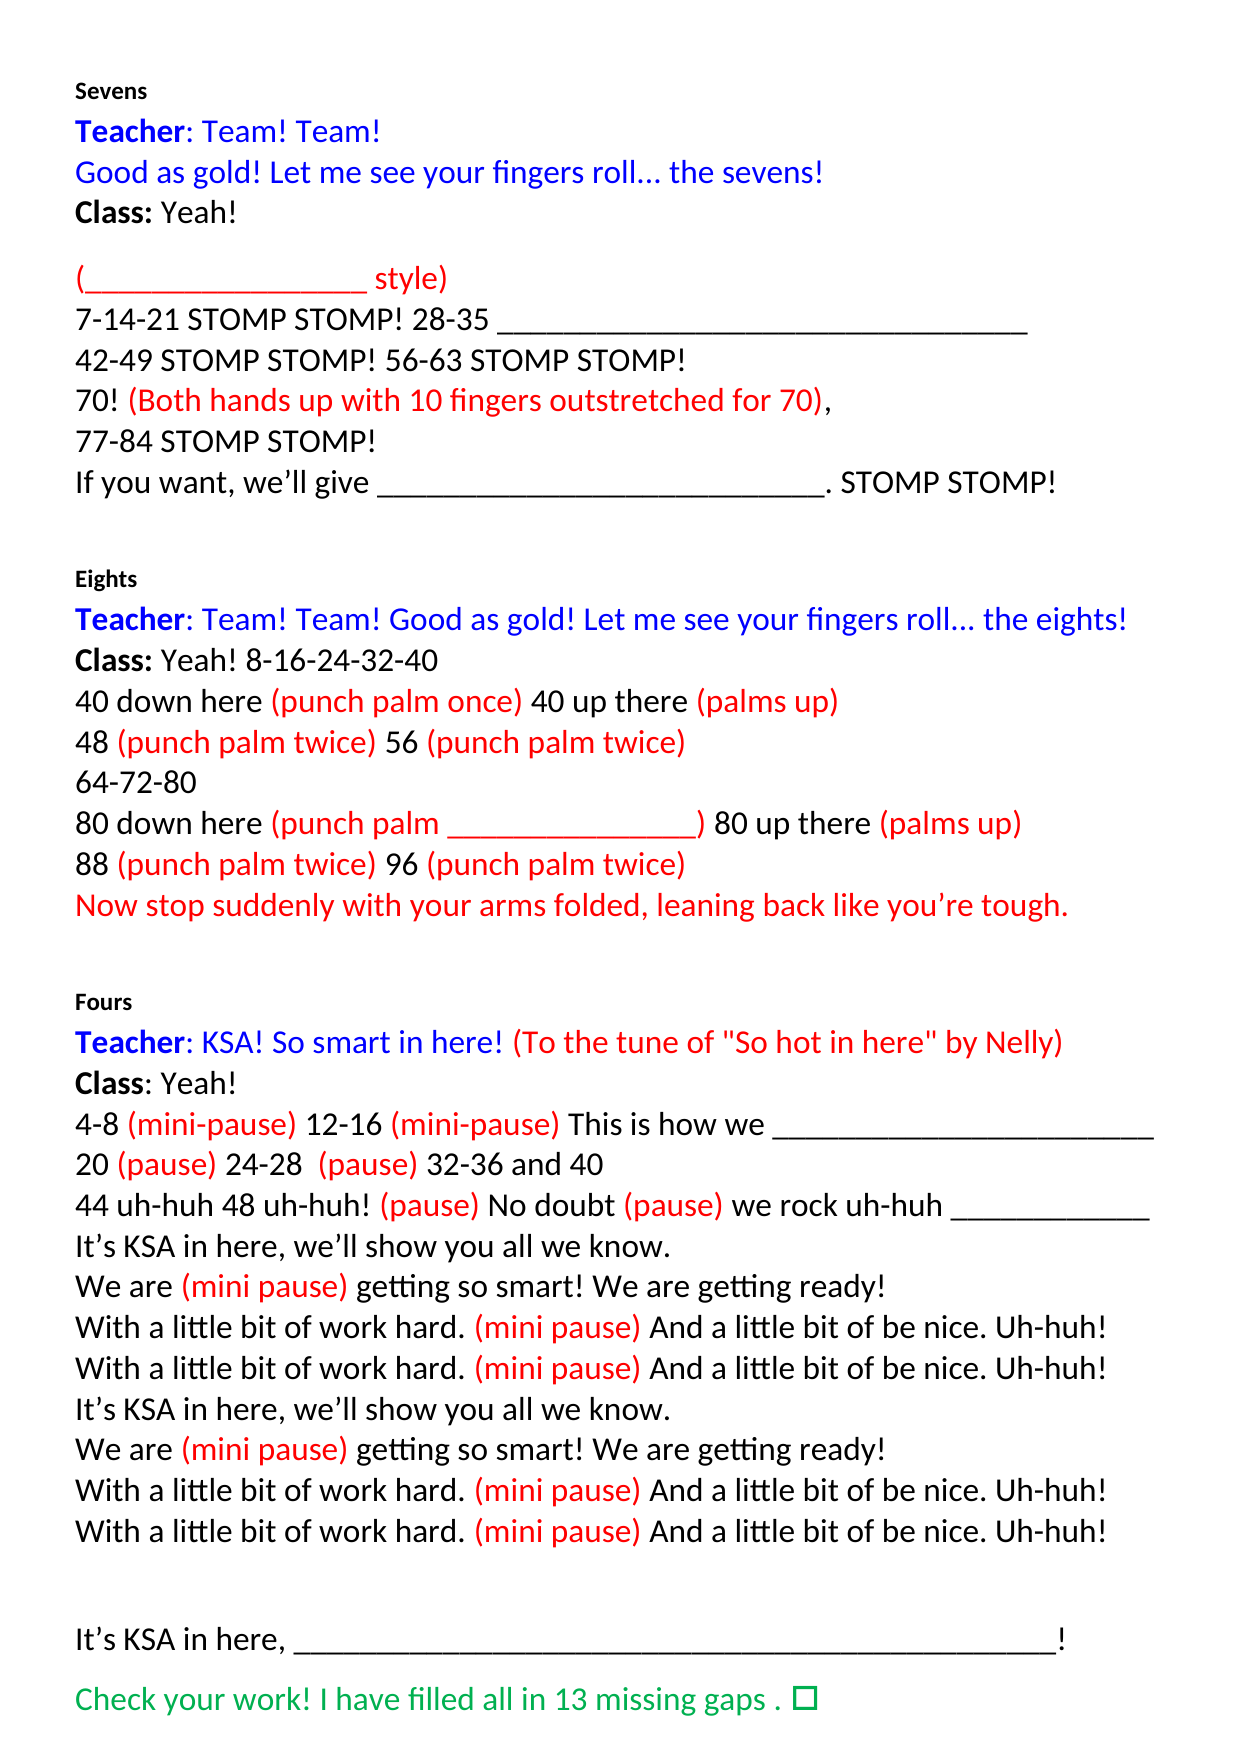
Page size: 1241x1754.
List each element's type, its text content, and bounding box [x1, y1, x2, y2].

text 64-72-80 [75, 761, 1165, 802]
text Check your work! I have filled all in 13 missing gaps . [75, 1677, 1165, 1718]
text We are (mini pause) getting so smart! We are getting ready! [75, 1428, 1165, 1469]
text Teacher: KSA! So smart in here! (To the tune of "So hot in here" by Nelly) [75, 1021, 1165, 1062]
text 42-49 STOMP STOMP! 56-63 STOMP STOMP! [75, 339, 1165, 379]
text Teacher: Team! Team! [75, 110, 1165, 151]
text 80 down here (punch palm _______________) 80 up there (palms up) [75, 802, 1165, 843]
text 20 (pause) 24-28 (pause) 32-36 and 40 [75, 1143, 1165, 1184]
text With a little bit of work hard. (mini pause) And a little bit of be nice. Uh-huh! [75, 1469, 1165, 1510]
text Fours [75, 986, 1165, 1017]
text Teacher: Team! Team! Good as gold! Let me see your fingers roll... the eights! [75, 598, 1165, 639]
text With a little bit of work hard. (mini pause) And a little bit of be nice. Uh-huh! [75, 1306, 1165, 1347]
text 44 uh-huh 48 uh-huh! (pause) No doubt (pause) we rock uh-huh ____________ [75, 1184, 1165, 1225]
text It’s KSA in here, we’ll show you all we know. [75, 1225, 1165, 1266]
text 70! (Both hands up with 10 fingers outstretched for 70), [75, 379, 1165, 420]
text 48 (punch palm twice) 56 (punch palm twice) [75, 721, 1165, 761]
text We are (mini pause) getting so smart! We are getting ready! [75, 1266, 1165, 1306]
text 7-14-21 STOMP STOMP! 28-35 ________________________________ [75, 298, 1165, 339]
text It’s KSA in here, ______________________________________________! [75, 1618, 1165, 1659]
text With a little bit of work hard. (mini pause) And a little bit of be nice. Uh-huh! [75, 1347, 1165, 1388]
text Now stop suddenly with your arms folded, leaning back like you’re tough. [75, 883, 1165, 924]
text 88 (punch palm twice) 96 (punch palm twice) [75, 843, 1165, 883]
text 40 down here (punch palm once) 40 up there (palms up) [75, 680, 1165, 721]
text 77-84 STOMP STOMP! [75, 420, 1165, 461]
text With a little bit of work hard. (mini pause) And a little bit of be nice. Uh-huh! [75, 1510, 1165, 1551]
text 4-8 (mini-pause) 12-16 (mini-pause) This is how we _______________________ [75, 1103, 1165, 1143]
text Class: Yeah! [75, 191, 1165, 232]
text If you want, we’ll give ___________________________. STOMP STOMP! [75, 461, 1165, 502]
text (_________________ style) [75, 257, 1165, 298]
text Class: Yeah! 8-16-24-32-40 [75, 639, 1165, 680]
text Good as gold! Let me see your fingers roll... the sevens! [75, 151, 1165, 191]
text Eights [75, 563, 1165, 594]
text It’s KSA in here, we’ll show you all we know. [75, 1388, 1165, 1428]
text Sevens [75, 75, 1165, 106]
text Class: Yeah! [75, 1062, 1165, 1103]
